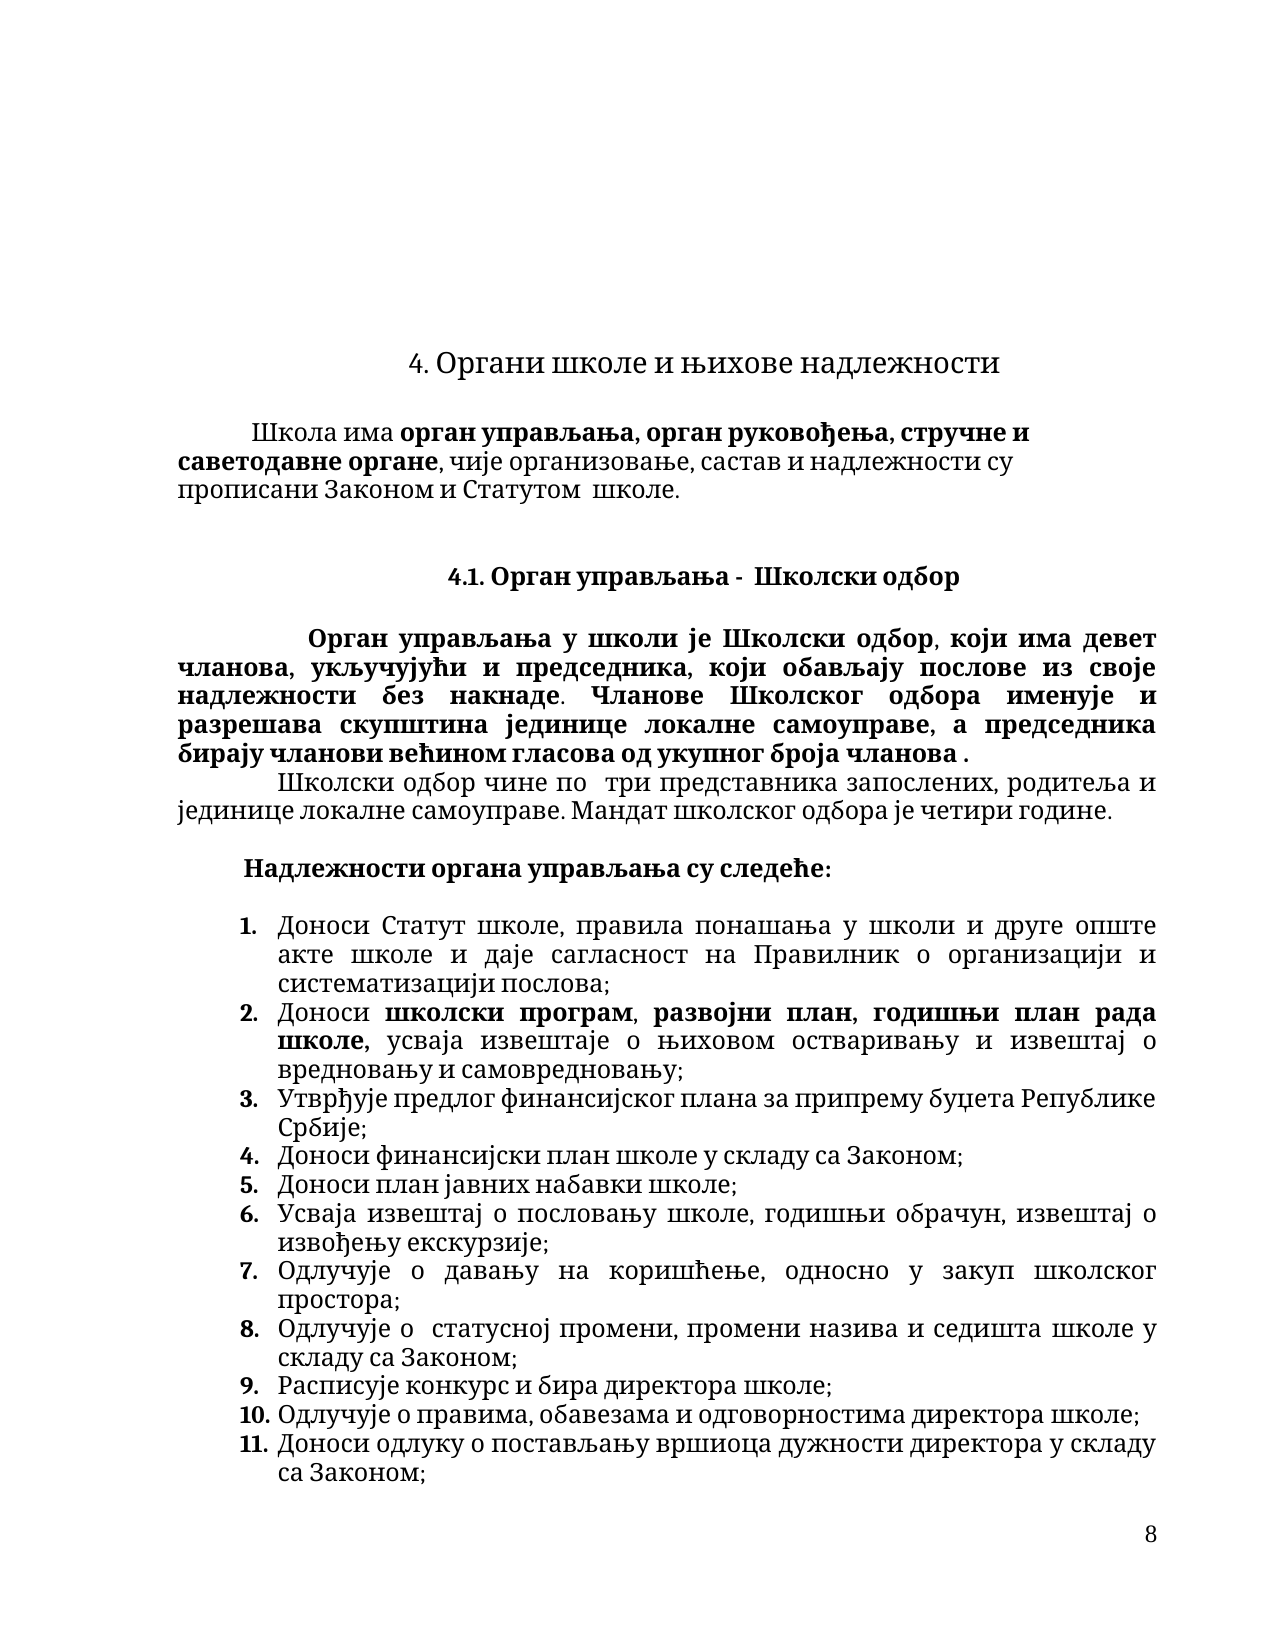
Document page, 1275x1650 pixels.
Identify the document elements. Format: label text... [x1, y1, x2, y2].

text Надлежности органа управљања су следеће: [177, 855, 1157, 883]
text 4. Органи школе и њихове надлежности [177, 347, 1157, 380]
list Доноси одлуку о постављању вршиоца дужности директора у складу са Законом; [240, 1430, 1157, 1487]
list Доноси план јавних набавки школе; [240, 1171, 1157, 1200]
list Утврђује предлог финансијског плана за припрему буџета Републике Србије; [240, 1085, 1157, 1142]
list Доноси школски програм, развојни план, годишњи план рада школе, усваја извештаје о њиховом остваривању и извештај о вредновању и самовредновању; [240, 998, 1157, 1085]
text 4.1. Орган управљања - Школски одбор [177, 562, 1157, 591]
text Школски одбор чине по три представника запослених, родитеља и јединице локалне самоуправе. Мандат школског одбора је четири године. [177, 768, 1157, 826]
text Орган управљања у школи је Школски одбор, који има девет чланова, укључујући и председника, који обављају послове из своје надлежности без накнаде. Чланове Школског одбора именује и разрешава скупштина јединице локалне самоуправе, а председника бирају чланови већином гласова од укупног броја чланова . [177, 625, 1157, 768]
list Доноси Статут школе, правила понашања у школи и друге опште акте школе и даје сагласност на Правилник о организацији и систематизацији послова; [240, 912, 1157, 998]
list Одлучује о правима, обавезама и одговорностима директора школе; [240, 1401, 1157, 1430]
text Школа има орган управљања, орган руковођења, стручне и саветодавне органе, чије организовање, састав и надлежности су прописани Законом и Статутом школе. [177, 419, 1157, 505]
list Одлучује о давању на коришћење, односно у закуп школског простора; [240, 1257, 1157, 1315]
list Расписује конкурс и бира директора школе; [240, 1372, 1157, 1401]
list Одлучује о статусној промени, промени назива и седишта школе у складу са Законом; [240, 1315, 1157, 1372]
list Доноси финансијски план школе у складу са Законом; [240, 1142, 1157, 1171]
list Усваја извештај о пословању школе, годишњи обрачун, извештај о извођењу екскурзије; [240, 1200, 1157, 1257]
